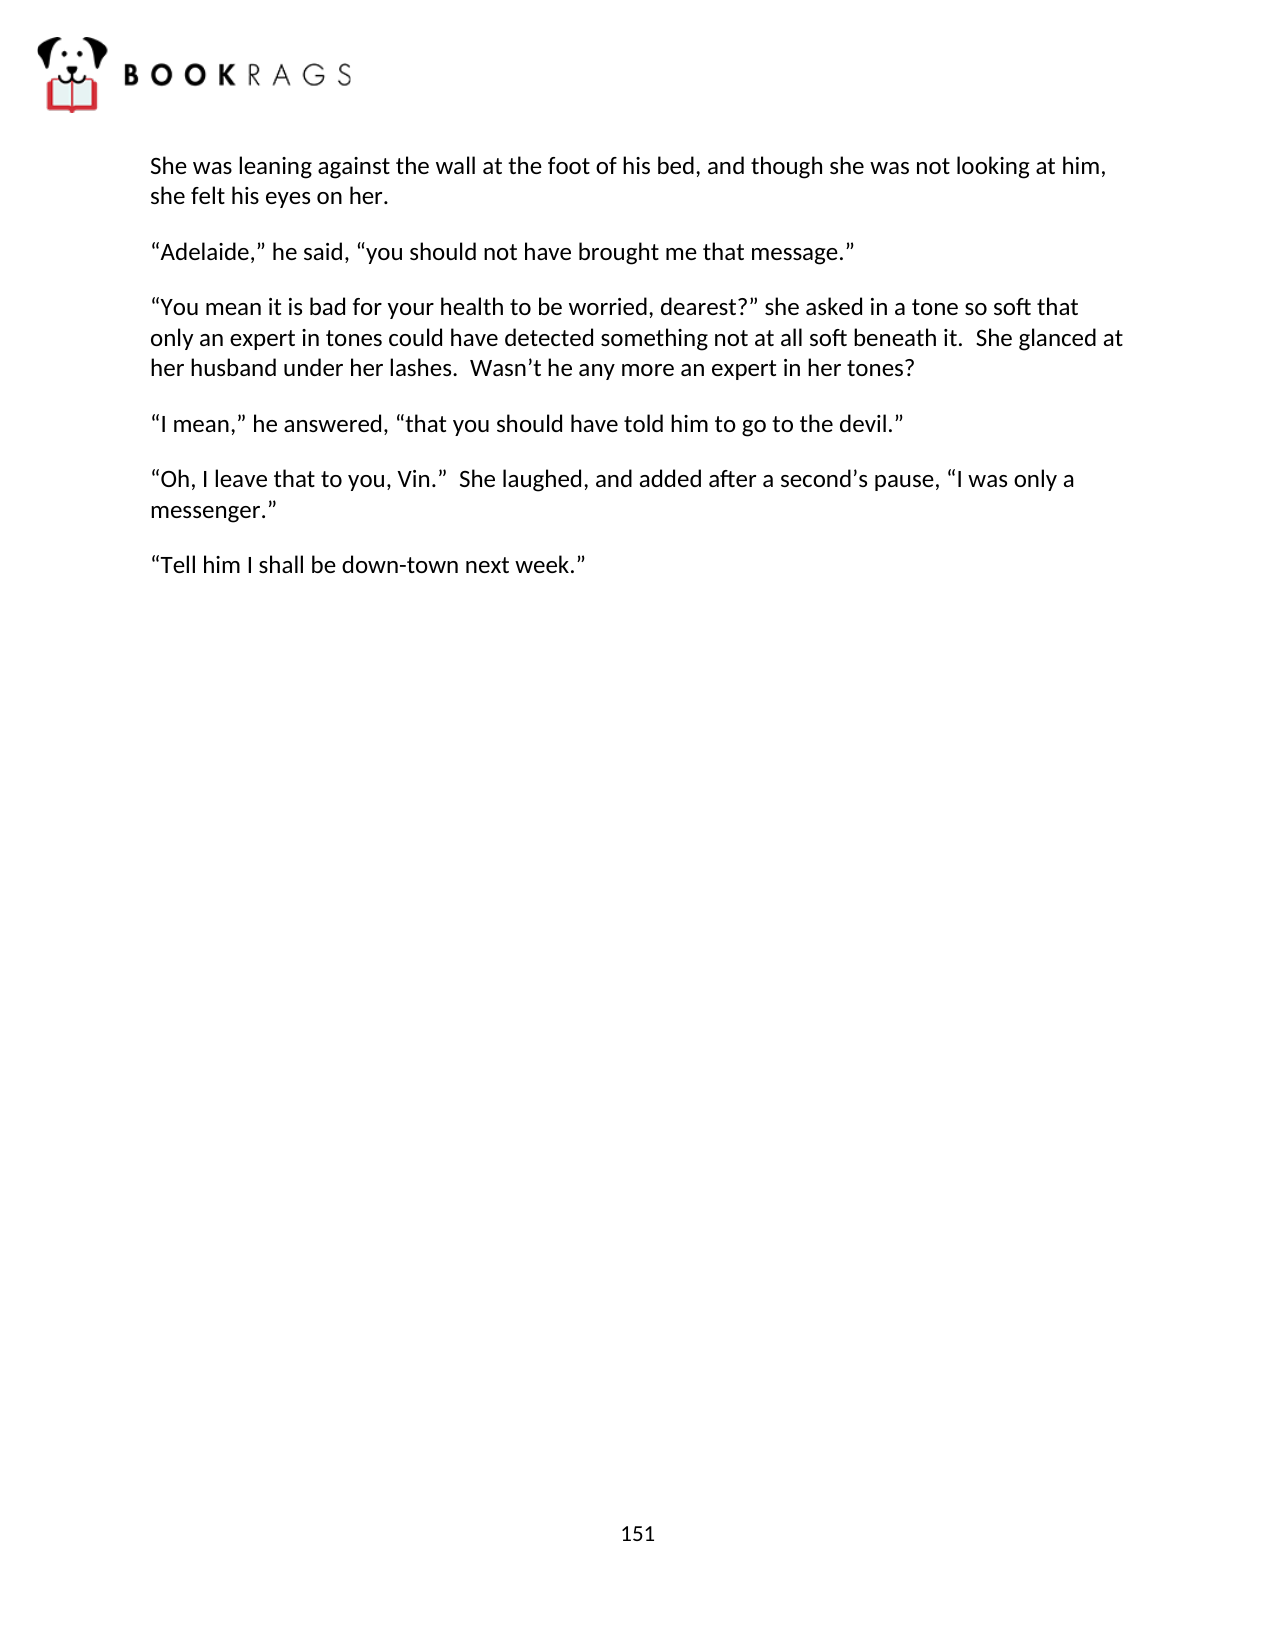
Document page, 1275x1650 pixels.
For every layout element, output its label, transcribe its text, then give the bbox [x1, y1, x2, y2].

picture [37, 37, 351, 113]
text “Oh, I leave that to you, Vin.” She laughed, and added after a second’s pause, “I was only a messenger.” [150, 464, 1125, 525]
text She was leaning against the wall at the foot of his bed, and though she was not looking at him, she felt his eyes on her. [150, 150, 1125, 211]
text “Tell him I shall be down-town next week.” [150, 550, 1125, 580]
text “Adelaide,” he said, “you should not have brought me that message.” [150, 236, 1125, 267]
text “You mean it is bad for your health to be worried, dearest?” she asked in a tone so soft that only an expert in tones could have detected something not at all soft beneath it. She glanced at her husband under her lashes. Wasn’t he any more an expert in her tones? [150, 292, 1125, 383]
text “I mean,” he answered, “that you should have told him to go to the devil.” [150, 408, 1125, 439]
